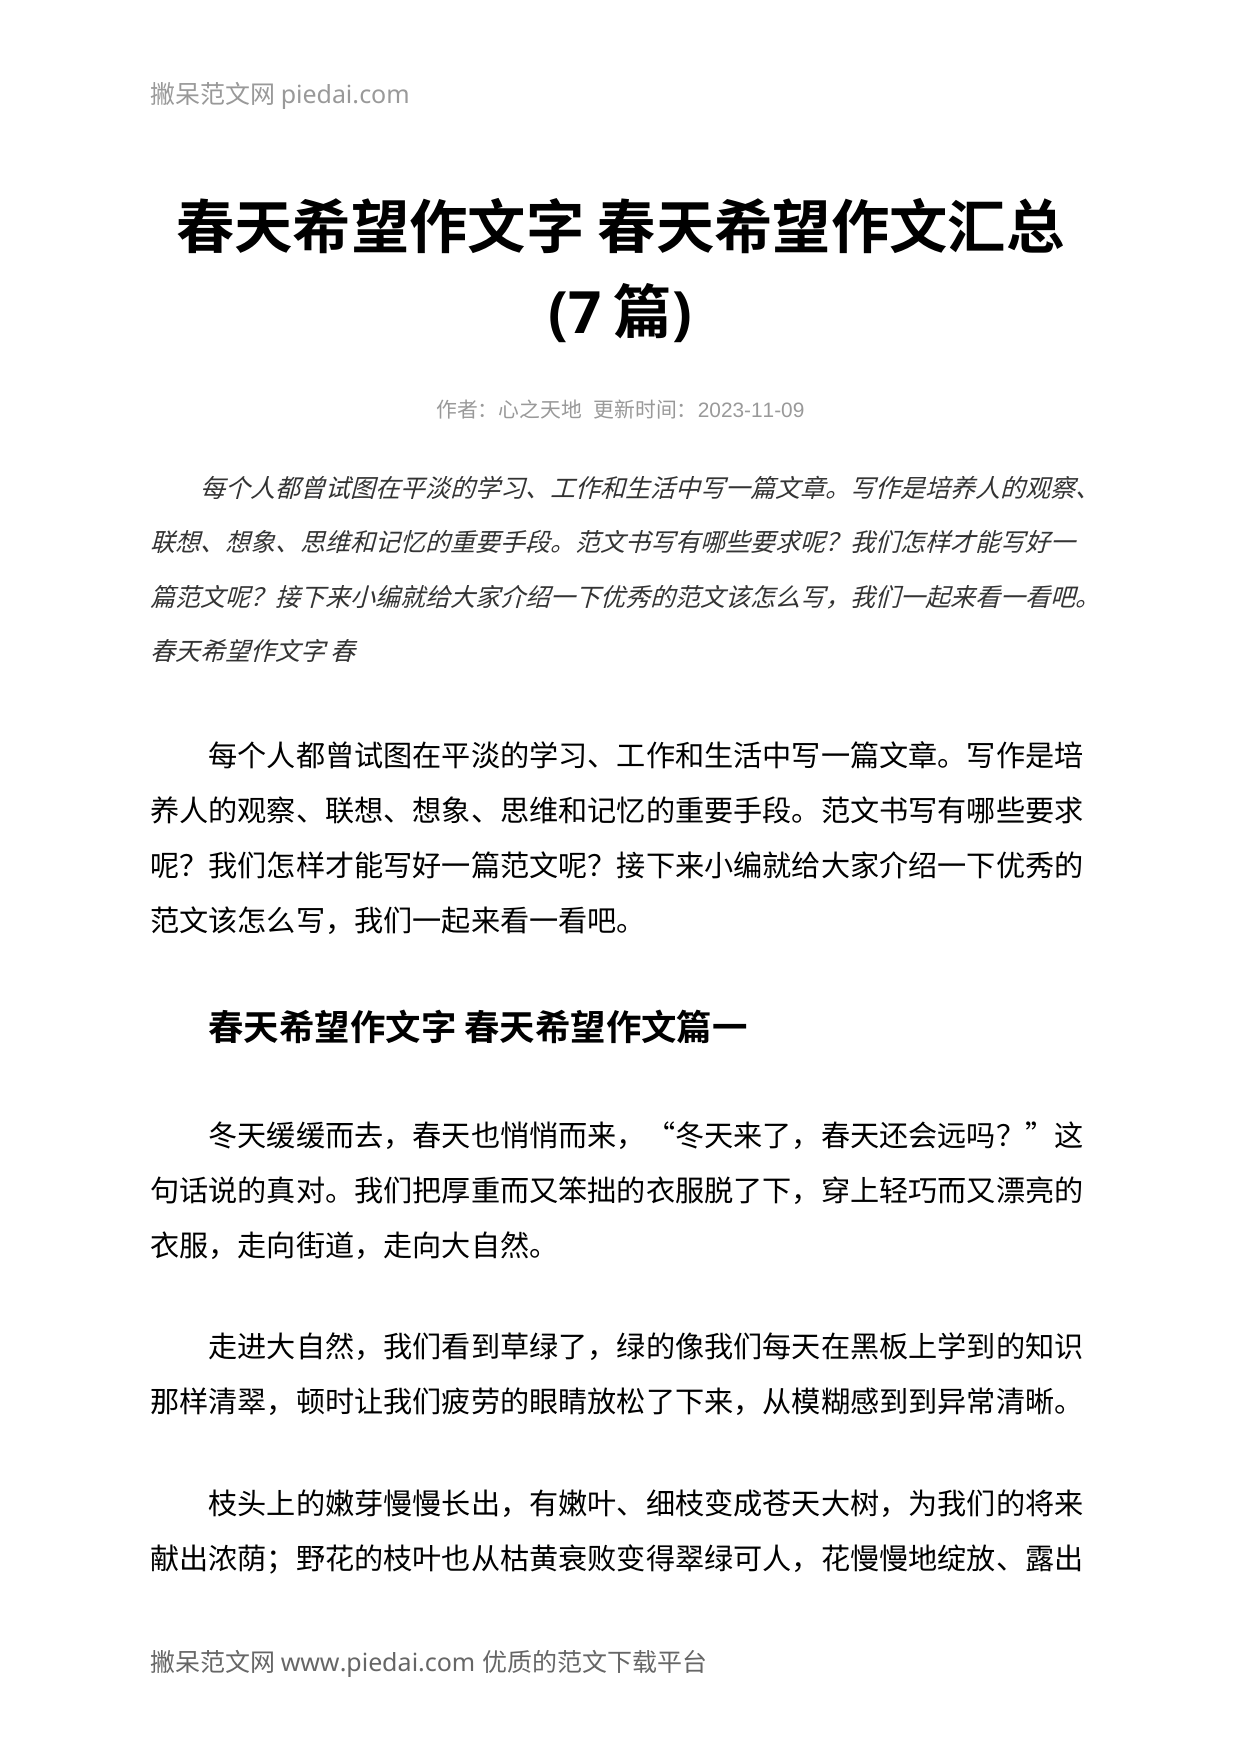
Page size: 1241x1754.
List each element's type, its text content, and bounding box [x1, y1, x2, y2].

text 每个人都曾试图在平淡的学习、工作和生活中写一篇文章。写作是培养人的观察、联想、想象、思维和记忆的重要手段。范文书写有哪些要求呢？我们怎样才能写好一篇范文呢？接下来小编就给大家介绍一下优秀的范文该怎么写，我们一起来看一看吧。春天希望作文字 春 [150, 468, 1090, 668]
subtitle 春天希望作文字 春天希望作文汇总(7篇) [150, 181, 1090, 351]
text 每个人都曾试图在平淡的学习、工作和生活中写一篇文章。写作是培养人的观察、联想、想象、思维和记忆的重要手段。范文书写有哪些要求呢？我们怎样才能写好一篇范文呢？接下来小编就给大家介绍一下优秀的范文该怎么写，我们一起来看一看吧。 [150, 733, 1090, 939]
text 作者：心之天地 更新时间：2023-11-09 [150, 397, 1090, 421]
text 走进大自然，我们看到草绿了，绿的像我们每天在黑板上学到的知识那样清翠，顿时让我们疲劳的眼睛放松了下来，从模糊感到到异常清晰。 [150, 1324, 1090, 1421]
text 冬天缓缓而去，春天也悄悄而来，“冬天来了，春天还会远吗？”这句话说的真对。我们把厚重而又笨拙的衣服脱了下，穿上轻巧而又漂亮的衣服，走向街道，走向大自然。 [150, 1112, 1090, 1264]
text 春天希望作文字 春天希望作文篇一 [150, 999, 1090, 1050]
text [150, 1481, 1090, 1578]
